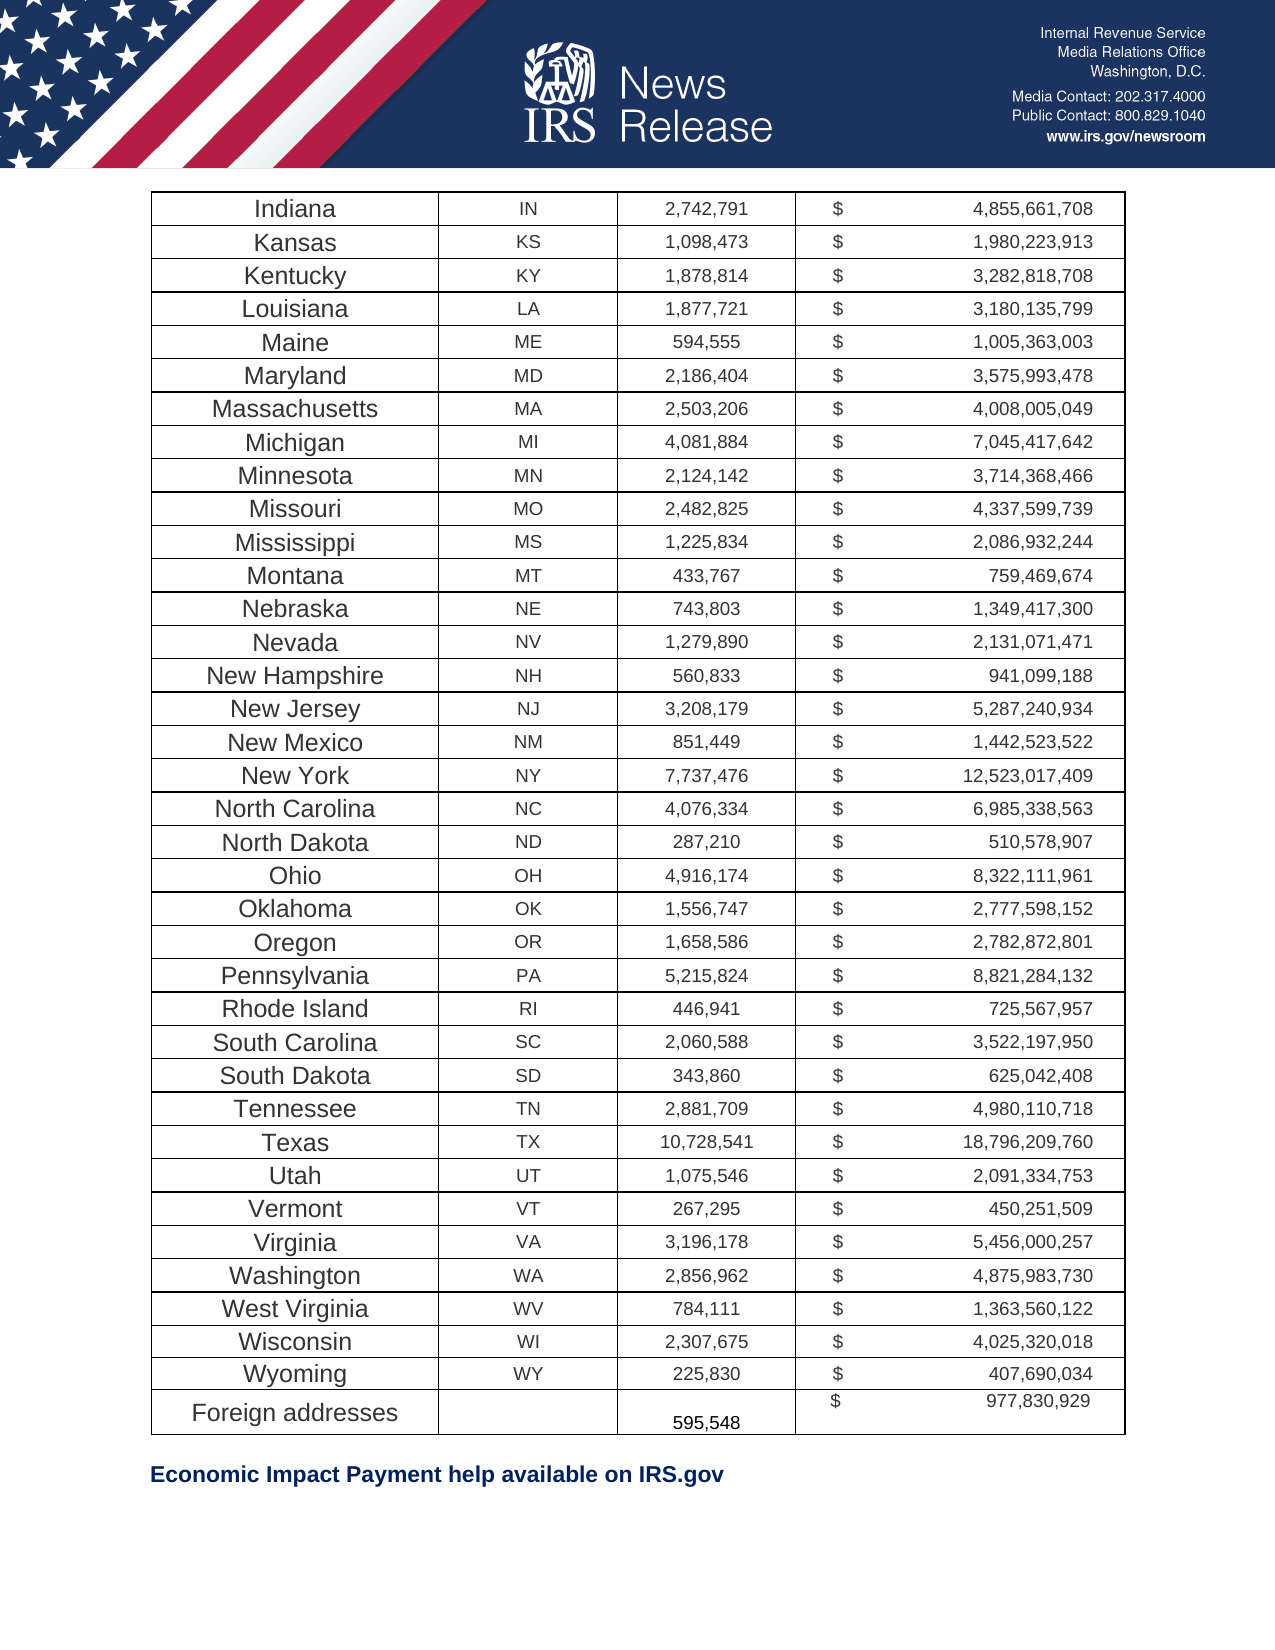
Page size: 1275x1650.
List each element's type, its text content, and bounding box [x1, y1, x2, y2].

table_cell 287,210 [618, 826, 795, 858]
table_cell NJ [439, 693, 617, 725]
table_cell MS [439, 526, 617, 558]
table_cell 7,737,476 [618, 759, 795, 791]
table_cell $ 4,025,320,018 [796, 1326, 1124, 1357]
table_cell 2,124,142 [618, 459, 795, 491]
table_cell 225,830 [618, 1358, 795, 1389]
table_cell $ 510,578,907 [796, 826, 1124, 858]
table_cell $ 4,980,110,718 [796, 1093, 1124, 1125]
table_cell North Carolina [152, 793, 438, 825]
table_cell NV [439, 626, 617, 658]
table_cell 2,186,404 [618, 359, 795, 391]
table_cell 1,098,473 [618, 226, 795, 258]
table_cell MD [439, 359, 617, 391]
table_cell 5,215,824 [618, 959, 795, 991]
table_cell Oregon [152, 926, 438, 958]
table_cell Wisconsin [152, 1326, 438, 1357]
table_cell $ 6,985,338,563 [796, 793, 1124, 825]
table_cell 1,075,546 [618, 1159, 795, 1191]
table_cell $ 3,282,818,708 [796, 259, 1124, 291]
table_cell 2,856,962 [618, 1259, 795, 1291]
table_cell WV [439, 1293, 617, 1325]
table_cell $ 4,855,661,708 [796, 193, 1124, 225]
table_cell [439, 1390, 617, 1433]
table_cell ND [439, 826, 617, 858]
table_cell 2,503,206 [618, 393, 795, 425]
table_cell PA [439, 959, 617, 991]
table_cell NY [439, 759, 617, 791]
table_cell $ 1,005,363,003 [796, 326, 1124, 358]
table_cell ME [439, 326, 617, 358]
table_cell MN [439, 459, 617, 491]
table_cell Mississippi [152, 526, 438, 558]
table_cell Utah [152, 1159, 438, 1191]
table_cell 4,081,884 [618, 426, 795, 458]
table_cell 1,279,890 [618, 626, 795, 658]
table_cell 2,060,588 [618, 1026, 795, 1058]
table_cell $ 759,469,674 [796, 559, 1124, 591]
table_cell South Carolina [152, 1026, 438, 1058]
table_cell NE [439, 593, 617, 625]
table_cell VT [439, 1193, 617, 1225]
table_cell $ 4,008,005,049 [796, 393, 1124, 425]
table_cell Montana [152, 559, 438, 591]
table_cell 343,860 [618, 1059, 795, 1091]
table_cell $ 625,042,408 [796, 1059, 1124, 1091]
table_cell $ 18,796,209,760 [796, 1126, 1124, 1158]
table_cell 1,225,834 [618, 526, 795, 558]
table_cell 2,742,791 [618, 193, 795, 225]
table_cell Indiana [152, 193, 438, 225]
table_cell WA [439, 1259, 617, 1291]
table_cell 10,728,541 [618, 1126, 795, 1158]
table_cell KS [439, 226, 617, 258]
table_cell $ 2,131,071,471 [796, 626, 1124, 658]
table_cell MO [439, 493, 617, 525]
table_cell Oklahoma [152, 893, 438, 925]
table_cell OH [439, 859, 617, 891]
table_cell $ 4,337,599,739 [796, 493, 1124, 525]
table_cell $ 941,099,188 [796, 659, 1124, 691]
table_cell 560,833 [618, 659, 795, 691]
table_cell $ 1,980,223,913 [796, 226, 1124, 258]
table_cell $ 1,349,417,300 [796, 593, 1124, 625]
table_cell West Virginia [152, 1293, 438, 1325]
table_cell Kentucky [152, 259, 438, 291]
table_cell Michigan [152, 426, 438, 458]
table_cell Nebraska [152, 593, 438, 625]
table_cell 3,196,178 [618, 1226, 795, 1258]
table_cell NH [439, 659, 617, 691]
table_cell $ 3,714,368,466 [796, 459, 1124, 491]
table_cell Maryland [152, 359, 438, 391]
table_cell Tennessee [152, 1093, 438, 1125]
table_cell NC [439, 793, 617, 825]
table_cell WY [439, 1358, 617, 1389]
table_cell 4,916,174 [618, 859, 795, 891]
table_cell 2,881,709 [618, 1093, 795, 1125]
table_cell SD [439, 1059, 617, 1091]
table_cell New Mexico [152, 726, 438, 758]
table_cell 743,803 [618, 593, 795, 625]
table_cell WI [439, 1326, 617, 1357]
table_cell OR [439, 926, 617, 958]
table_cell Louisiana [152, 293, 438, 325]
table_cell MI [439, 426, 617, 458]
picture [0, 0, 1275, 1650]
table_cell $ 725,567,957 [796, 993, 1124, 1025]
table_cell $ 5,456,000,257 [796, 1226, 1124, 1258]
table_cell $ 7,045,417,642 [796, 426, 1124, 458]
table_cell New Hampshire [152, 659, 438, 691]
table_cell 2,482,825 [618, 493, 795, 525]
table_cell Minnesota [152, 459, 438, 491]
table_cell South Dakota [152, 1059, 438, 1091]
table_cell $ 1,363,560,122 [796, 1293, 1124, 1325]
table_cell $ 2,091,334,753 [796, 1159, 1124, 1191]
table_cell IN [439, 193, 617, 225]
table_cell Foreign addresses [152, 1390, 438, 1433]
table_cell KY [439, 259, 617, 291]
table_cell 3,208,179 [618, 693, 795, 725]
table_cell New Jersey [152, 693, 438, 725]
table_cell TX [439, 1126, 617, 1158]
table_cell Rhode Island [152, 993, 438, 1025]
table_cell VA [439, 1226, 617, 1258]
table_cell LA [439, 293, 617, 325]
table_cell Virginia [152, 1226, 438, 1258]
table_cell Massachusetts [152, 393, 438, 425]
table_cell $ 5,287,240,934 [796, 693, 1124, 725]
table_cell New York [152, 759, 438, 791]
table_cell Texas [152, 1126, 438, 1158]
table_cell 784,111 [618, 1293, 795, 1325]
table_cell $ 2,777,598,152 [796, 893, 1124, 925]
table_cell Maine [152, 326, 438, 358]
table_cell 1,556,747 [618, 893, 795, 925]
table_cell Vermont [152, 1193, 438, 1225]
table_cell $ 12,523,017,409 [796, 759, 1124, 791]
table_cell 446,941 [618, 993, 795, 1025]
table_cell 1,658,586 [618, 926, 795, 958]
table_cell Nevada [152, 626, 438, 658]
table_cell 267,295 [618, 1193, 795, 1225]
table_cell $ 977,830,929 [796, 1390, 1124, 1433]
table_cell $ 407,690,034 [796, 1358, 1124, 1389]
table_cell $ 8,821,284,132 [796, 959, 1124, 991]
table_cell RI [439, 993, 617, 1025]
table_cell Ohio [152, 859, 438, 891]
table_cell 595,548 [618, 1390, 795, 1433]
table_cell Washington [152, 1259, 438, 1291]
table_cell 433,767 [618, 559, 795, 591]
table_cell $ 8,322,111,961 [796, 859, 1124, 891]
table_cell $ 3,575,993,478 [796, 359, 1124, 391]
table_cell $ 3,180,135,799 [796, 293, 1124, 325]
table_cell UT [439, 1159, 617, 1191]
table_cell MA [439, 393, 617, 425]
table_cell $ 1,442,523,522 [796, 726, 1124, 758]
table_cell 4,076,334 [618, 793, 795, 825]
table_cell TN [439, 1093, 617, 1125]
table_cell $ 2,086,932,244 [796, 526, 1124, 558]
table_cell 1,877,721 [618, 293, 795, 325]
table_cell $ 3,522,197,950 [796, 1026, 1124, 1058]
table_cell 594,555 [618, 326, 795, 358]
table_cell Wyoming [152, 1358, 438, 1389]
table_cell $ 4,875,983,730 [796, 1259, 1124, 1291]
table_cell Kansas [152, 226, 438, 258]
text Economic Impact Payment help available on IRS.gov [150, 1461, 1125, 1487]
table_cell SC [439, 1026, 617, 1058]
table_cell North Dakota [152, 826, 438, 858]
table_cell Pennsylvania [152, 959, 438, 991]
table_cell OK [439, 893, 617, 925]
table_cell Missouri [152, 493, 438, 525]
table_cell $ 2,782,872,801 [796, 926, 1124, 958]
table_cell 2,307,675 [618, 1326, 795, 1357]
table_cell MT [439, 559, 617, 591]
table_cell 1,878,814 [618, 259, 795, 291]
table_cell $ 450,251,509 [796, 1193, 1124, 1225]
table_cell 851,449 [618, 726, 795, 758]
table_cell NM [439, 726, 617, 758]
